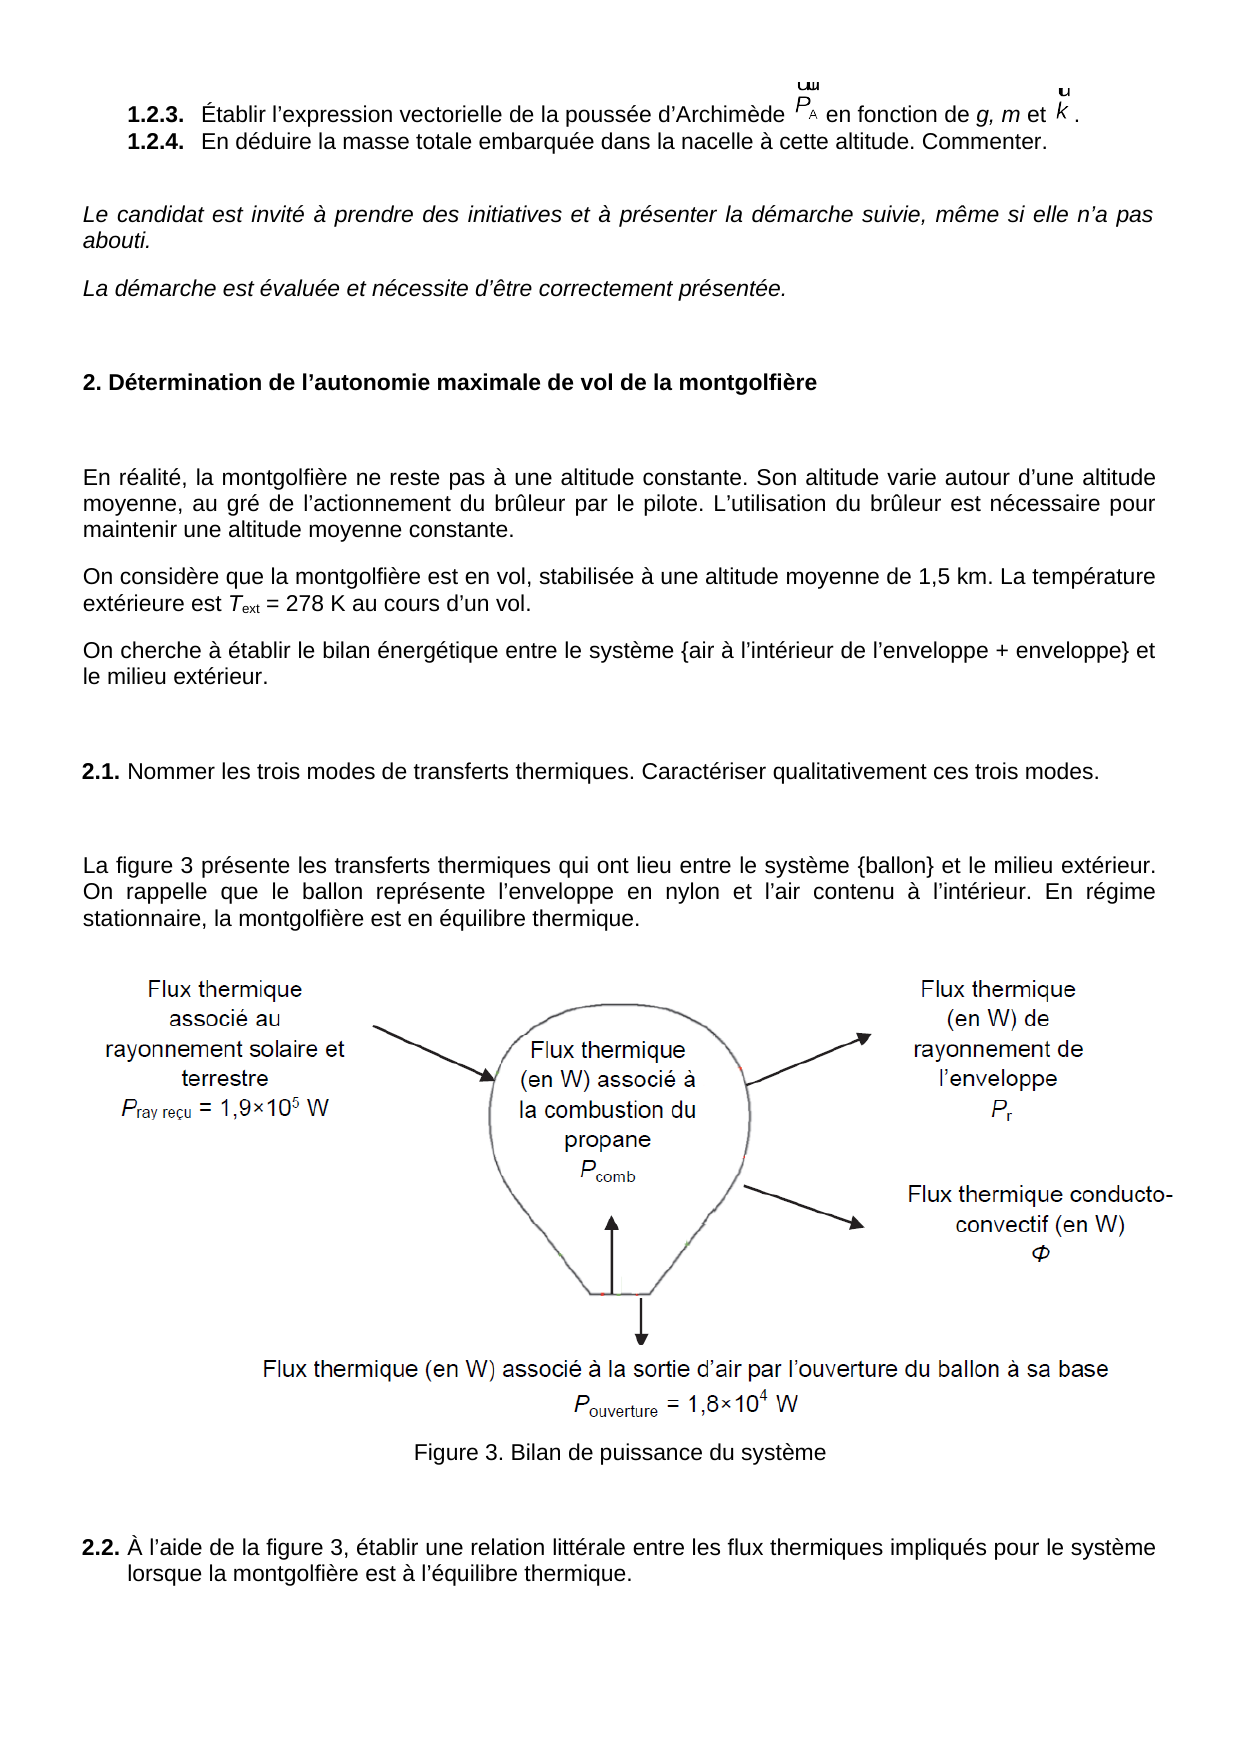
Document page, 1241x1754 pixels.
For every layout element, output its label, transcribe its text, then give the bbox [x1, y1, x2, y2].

list À l’aide de la figure 3, établir une relation littérale entre les flux thermiques impliqués pour le système lorsque la montgolfière est à l’équilibre thermique. [82, 1534, 1157, 1586]
text La figure 3 présente les transferts thermiques qui ont lieu entre le système {ballon} et le milieu extérieur. On rappelle que le ballon représente l’enveloppe en nylon et l’air contenu à l’intérieur. En régime stationnaire, la montgolfière est en équilibre thermique. [83, 852, 1157, 931]
list Établir l’expression vectorielle de la poussée d’Archimède en fonction de g, m et . [127, 83, 1157, 128]
text On considère que la montgolfière est en vol, stabilisée à une altitude moyenne de 1,5 km. La température extérieure est Text = 278 K au cours d’un vol. [83, 563, 1157, 616]
list En déduire la masse totale embarquée dans la nacelle à cette altitude. Commenter. [127, 128, 1157, 154]
text La démarche est évaluée et nécessite d’être correctement présentée. [83, 275, 1157, 301]
text 2. Détermination de l’autonomie maximale de vol de la montgolfière [83, 369, 1157, 395]
list Nommer les trois modes de transferts thermiques. Caractériser qualitativement ces trois modes. [82, 758, 1157, 784]
text Figure 3. Bilan de puissance du système [83, 1439, 1157, 1466]
text Le candidat est invité à prendre des initiatives et à présenter la démarche suivie, même si elle n’a pas abouti. [83, 201, 1157, 254]
picture [82, 951, 1173, 1419]
text On cherche à établir le bilan énergétique entre le système {air à l’intérieur de l’enveloppe + enveloppe} et le milieu extérieur. [83, 637, 1157, 689]
text En réalité, la montgolfière ne reste pas à une altitude constante. Son altitude varie autour d’une altitude moyenne, au gré de l’actionnement du brûleur par le pilote. L’utilisation du brûleur est nécessaire pour maintenir une altitude moyenne constante. [83, 463, 1157, 542]
